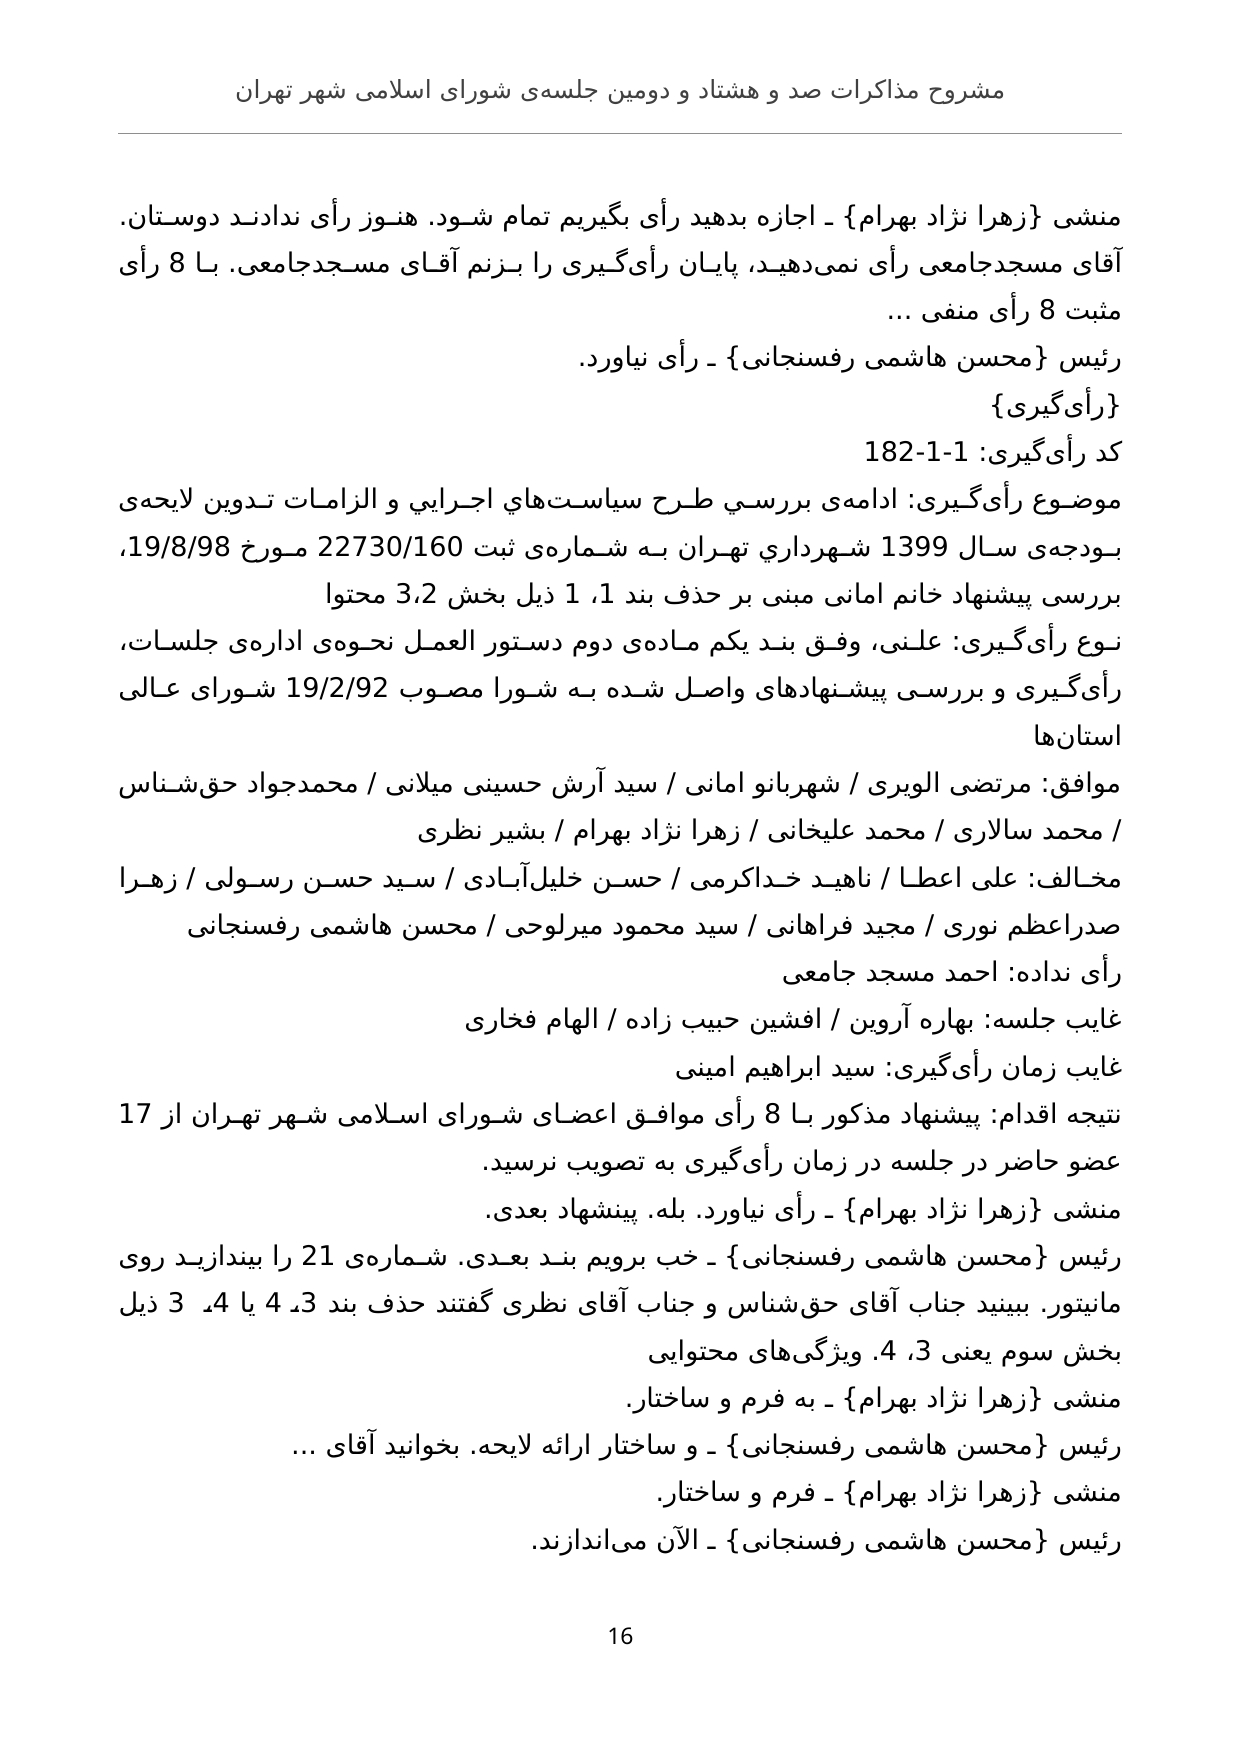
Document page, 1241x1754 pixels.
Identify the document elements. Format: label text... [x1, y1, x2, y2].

text مخالف: علی اعطا / ناهید خداکرمی / حسن خلیل‌آبادی / سید حسن رسولی / زهرا صدراعظم نوری / مجید فراهانی / سید محمود میرلوحی / محسن هاشمی رفسنجانی [118, 862, 1122, 941]
text رئیس {محسن هاشمی رفسنجانی} ـ الآن می‌اندازند. [118, 1524, 1122, 1556]
text نتیجه اقدام: پیشنهاد مذکور با 8 رأی موافق اعضای شورای اسلامی شهر تهران از 17 عضو حاضر در جلسه در زمان رأی‌گیری به تصویب نرسید. [118, 1098, 1122, 1177]
text رئیس {محسن هاشمی رفسنجانی} ـ رأی نیاورد. [118, 342, 1122, 373]
text کد رأی‌گیری: 1-1-182 [118, 436, 1122, 468]
text منشی {زهرا نژاد بهرام} ـ فرم و ساختار. [118, 1477, 1122, 1508]
text غایب زمان رأی‌گیری: سید ابراهیم امینی [118, 1051, 1122, 1083]
text موضوع رأی‌گیری: ادامه‌ی بررسي طرح سياست‌هاي اجرايي و الزامات تدوين لايحه‌ی بودجه‌ی سال 1399 شهرداري تهران به شماره‌ی ثبت 22730/160 مورخ 19/8/98، بررسی پیشنهاد خانم امانی مبنی بر حذف بند 1، 1 ذیل بخش 3،2 محتوا [118, 484, 1122, 610]
text منشی {زهرا نژاد بهرام} ـ به فرم و ساختار. [118, 1382, 1122, 1414]
text رئیس {محسن هاشمی رفسنجانی} ـ خب برویم بند بعدی. شماره‌ی 21 را بیندازید روی مانیتور. ببینید جناب آقای حق‌شناس و جناب آقای نظری گفتند حذف بند 3، 4 یا 4، 3 ذیل بخش سوم یعنی 3، 4. ویژگی‌های محتوایی [118, 1240, 1122, 1366]
text غایب جلسه: بهاره آروين / افشین حبیب زاده / الهام فخاری [118, 1004, 1122, 1035]
text موافق: مرتضی الویری / شهربانو امانی / سید آرش حسینی میلانی / محمدجواد حق‌شناس / محمد سالاری / محمد علیخانی / زهرا نژاد بهرام / بشیر نظری [118, 767, 1122, 846]
text رئیس {محسن هاشمی رفسنجانی} ـ و ساختار ارائه لایحه. بخوانید آقای ... [118, 1429, 1122, 1461]
text رأی نداده: احمد مسجد جامعی [118, 957, 1122, 988]
text منشی {زهرا نژاد بهرام} ـ رأی نیاورد. بله. پینشهاد بعدی. [118, 1193, 1122, 1224]
text {رأی‌گیری} [118, 389, 1122, 421]
text منشی {زهرا نژاد بهرام} ـ اجازه بدهید رأی بگیریم تمام شود. هنوز رأی ندادند دوستان. آقای مسجدجامعی رأی نمی‌دهید، پایان رأی‌گیری را بزنم آقای مسجدجامعی. با 8 رأی مثبت 8 رأی منفی ... [118, 200, 1122, 326]
text نوع رأی‌گیری: علنی، وفق بند یکم ماده‌ی دوم دستور العمل نحوه‌ی اداره‌ی جلسات، رأی‌گیری و بررسی پیشنهادهای واصل شده به شورا مصوب 19/2/92 شورای عالی استان‌ها [118, 626, 1122, 752]
